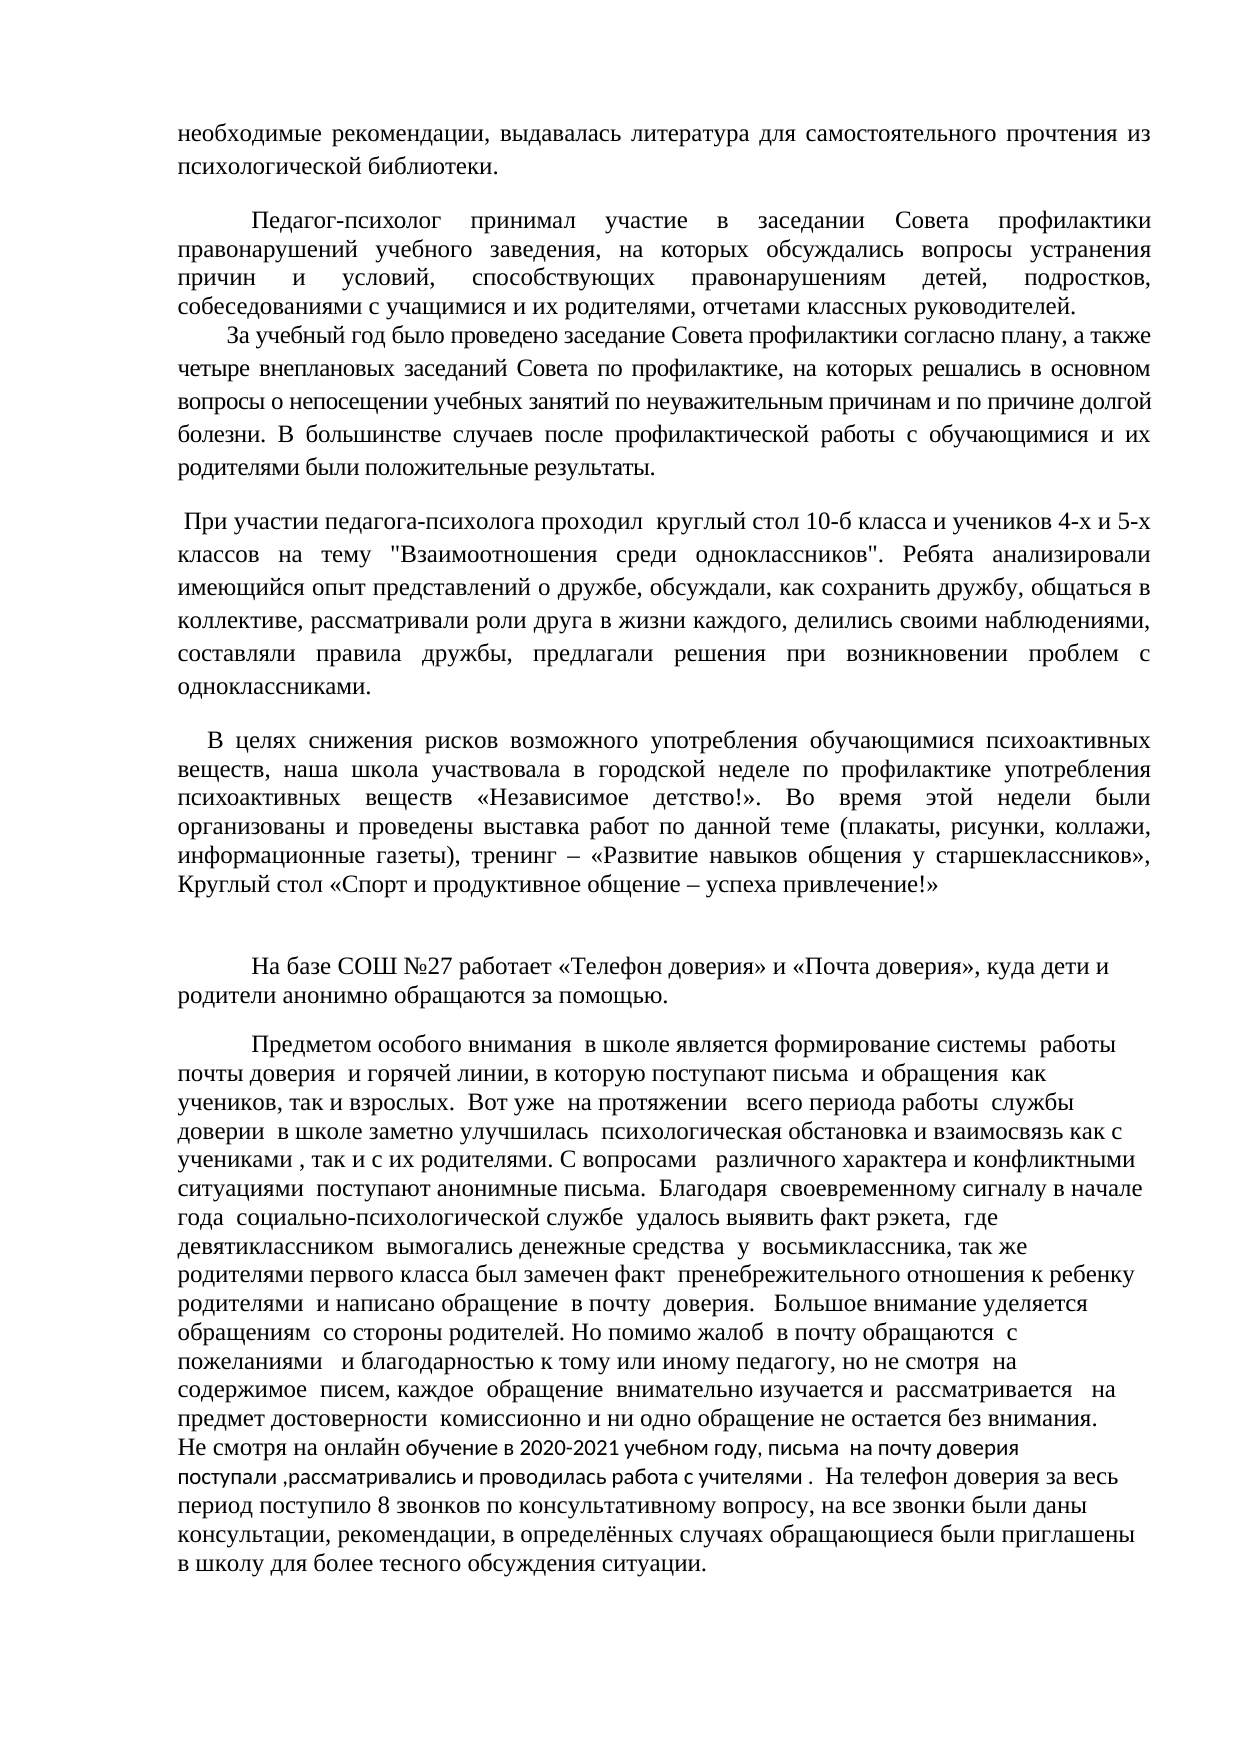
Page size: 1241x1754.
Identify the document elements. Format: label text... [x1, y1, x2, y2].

list На базе СОШ №27 работает «Телефон доверия» и «Почта доверия», куда дети и родители анонимно обращаются за помощью. [177, 951, 1152, 1009]
text При участии педагога-психолога проходил круглый стол 10-б класса и учеников 4-х и 5-х классов на тему "Взаимоотношения среди одноклассников". Ребята анализировали имеющийся опыт представлений о дружбе, обсуждали, как сохранить дружбу, общаться в коллективе, рассматривали роли друга в жизни каждого, делились своими наблюдениями, составляли правила дружбы, предлагали решения при возникновении проблем с одноклассниками. [177, 506, 1152, 700]
text Предметом особого внимания в школе является формирование системы работы почты доверия и горячей линии, в которую поступают письма и обращения как учеников, так и взрослых. Вот уже на протяжении всего периода работы службы доверии в школе заметно улучшилась психологическая обстановка и взаимосвязь как с учениками , так и с их родителями. С вопросами различного характера и конфликтными ситуациями поступают анонимные письма. Благодаря своевременному сигналу в начале года социально-психологической службе удалось выявить факт рэкета, где девятиклассником вымогались денежные средства у восьмиклассника, так же родителями первого класса был замечен факт пренебрежительного отношения к ребенку родителями и написано обращение в почту доверия. Большое внимание уделяется обращениям со стороны родителей. Но помимо жалоб в почту обращаются с пожеланиями и благодарностью к тому или иному педагогу, но не смотря на содержимое писем, каждое обращение внимательно изучается и рассматривается на предмет достоверности комиссионно и ни одно обращение не остается без внимания. Не смотря на онлайн обучение в 2020-2021 учебном году, письма на почту доверия поступали ,рассматривались и проводилась работа с учителями . На телефон доверия за весь период поступило 8 звонков по консультативному вопросу, на все звонки были даны консультации, рекомендации, в определённых случаях обращающиеся были приглашены в школу для более тесного обсуждения ситуации. [177, 1029, 1152, 1576]
text В целях снижения рисков возможного употребления обучающимися психоактивных веществ, наша школа участвовала в городской неделе по профилактике употребления психоактивных веществ «Независимое детство!». Во время этой недели были организованы и проведены выставка работ по данной теме (плакаты, рисунки, коллажи, информационные газеты), тренинг – «Развитие навыков общения у старшеклассников», Круглый стол «Спорт и продуктивное общение – успеха привлечение!» [177, 725, 1152, 897]
text Педагог-психолог принимал участие в заседании Совета профилактики правонарушений учебного заведения, на которых обсуждались вопросы устранения причин и условий, способствующих правонарушениям детей, подростков, собеседованиями с учащимися и их родителями, отчетами классных руководителей. [177, 205, 1152, 320]
text За учебный год было проведено заседание Совета профилактики согласно плану, а также четыре внеплановых заседаний Совета по профилактике, на которых решались в основном вопросы о непосещении учебных занятий по неуважительным причинам и по причине долгой болезни. В большинстве случаев после профилактической работы с обучающимися и их родителями были положительные результаты. [177, 320, 1152, 481]
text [177, 118, 1152, 180]
